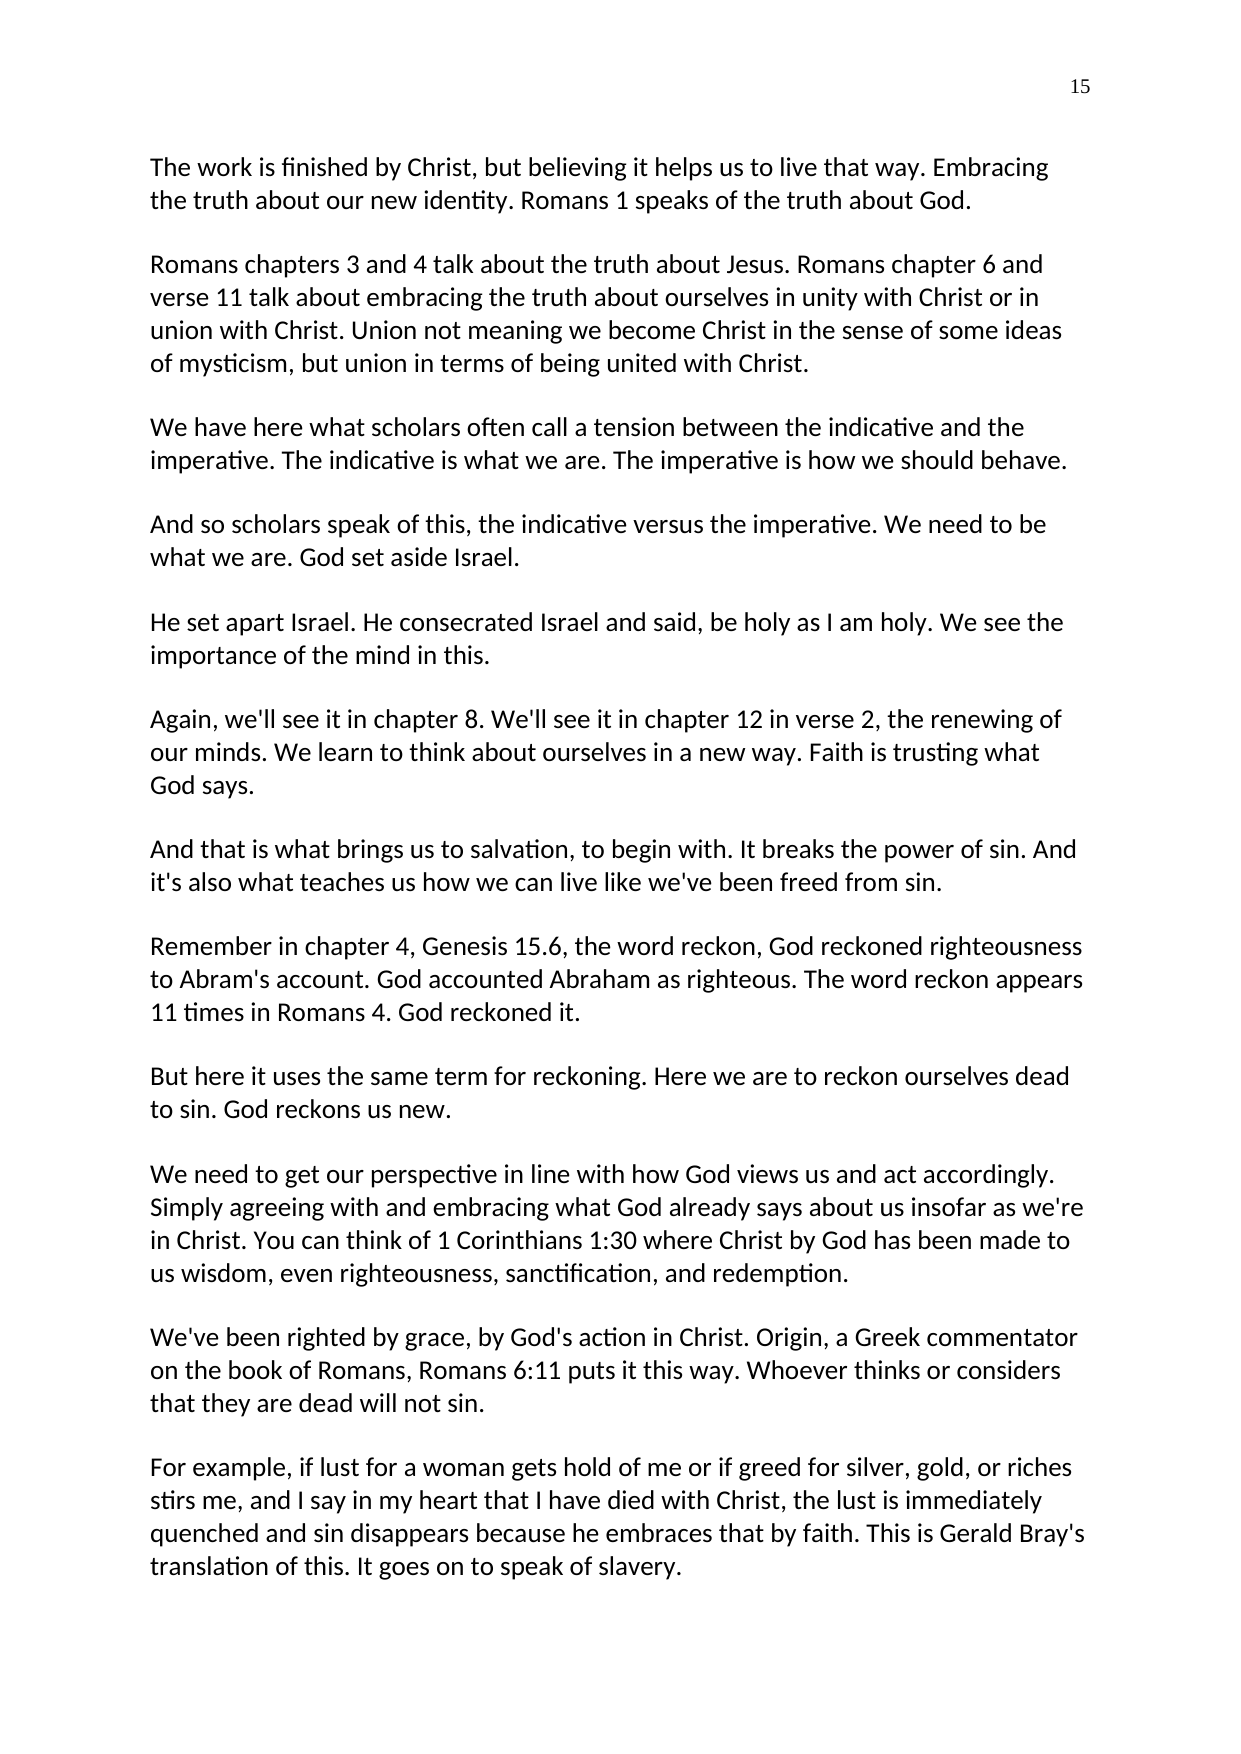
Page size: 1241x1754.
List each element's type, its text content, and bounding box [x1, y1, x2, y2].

text Remember in chapter 4, Genesis 15.6, the word reckon, God reckoned righteousness to Abram's account. God accounted Abraham as righteous. The word reckon appears 11 times in Romans 4. God reckoned it. [150, 929, 1090, 1028]
text For example, if lust for a woman gets hold of me or if greed for silver, gold, or riches stirs me, and I say in my heart that I have died with Christ, the lust is immediately quenched and sin disappears because he embraces that by faith. This is Gerald Bray's translation of this. It goes on to speak of slavery. [150, 1450, 1090, 1582]
text And so scholars speak of this, the indicative versus the imperative. We need to be what we are. God set aside Israel. [150, 508, 1090, 574]
text The work is finished by Christ, but believing it helps us to live that way. Embracing the truth about our new identity. Romans 1 speaks of the truth about God. [150, 150, 1090, 216]
text He set apart Israel. He consecrated Israel and said, be holy as I am holy. We see the importance of the mind in this. [150, 605, 1090, 671]
text We need to get our perspective in line with how God views us and act accordingly. Simply agreeing with and embracing what God already says about us insofar as we're in Christ. You can think of 1 Corinthians 1:30 where Christ by God has been made to us wisdom, even righteousness, sanctification, and redemption. [150, 1157, 1090, 1289]
text Romans chapters 3 and 4 talk about the truth about Jesus. Romans chapter 6 and verse 11 talk about embracing the truth about ourselves in unity with Christ or in union with Christ. Union not meaning we become Christ in the sense of some ideas of mysticism, but union in terms of being united with Christ. [150, 247, 1090, 379]
text We've been righted by grace, by God's action in Christ. Origin, a Greek commentator on the book of Romans, Romans 6:11 puts it this way. Whoever thinks or considers that they are dead will not sin. [150, 1320, 1090, 1419]
text Again, we'll see it in chapter 8. We'll see it in chapter 12 in verse 2, the renewing of our minds. We learn to think about ourselves in a new way. Faith is trusting what God says. [150, 702, 1090, 801]
text But here it uses the same term for reckoning. Here we are to reckon ourselves dead to sin. God reckons us new. [150, 1059, 1090, 1126]
text We have here what scholars often call a tension between the indicative and the imperative. The indicative is what we are. The imperative is how we should behave. [150, 410, 1090, 476]
text And that is what brings us to salvation, to begin with. It breaks the power of sin. And it's also what teaches us how we can live like we've been freed from sin. [150, 832, 1090, 898]
